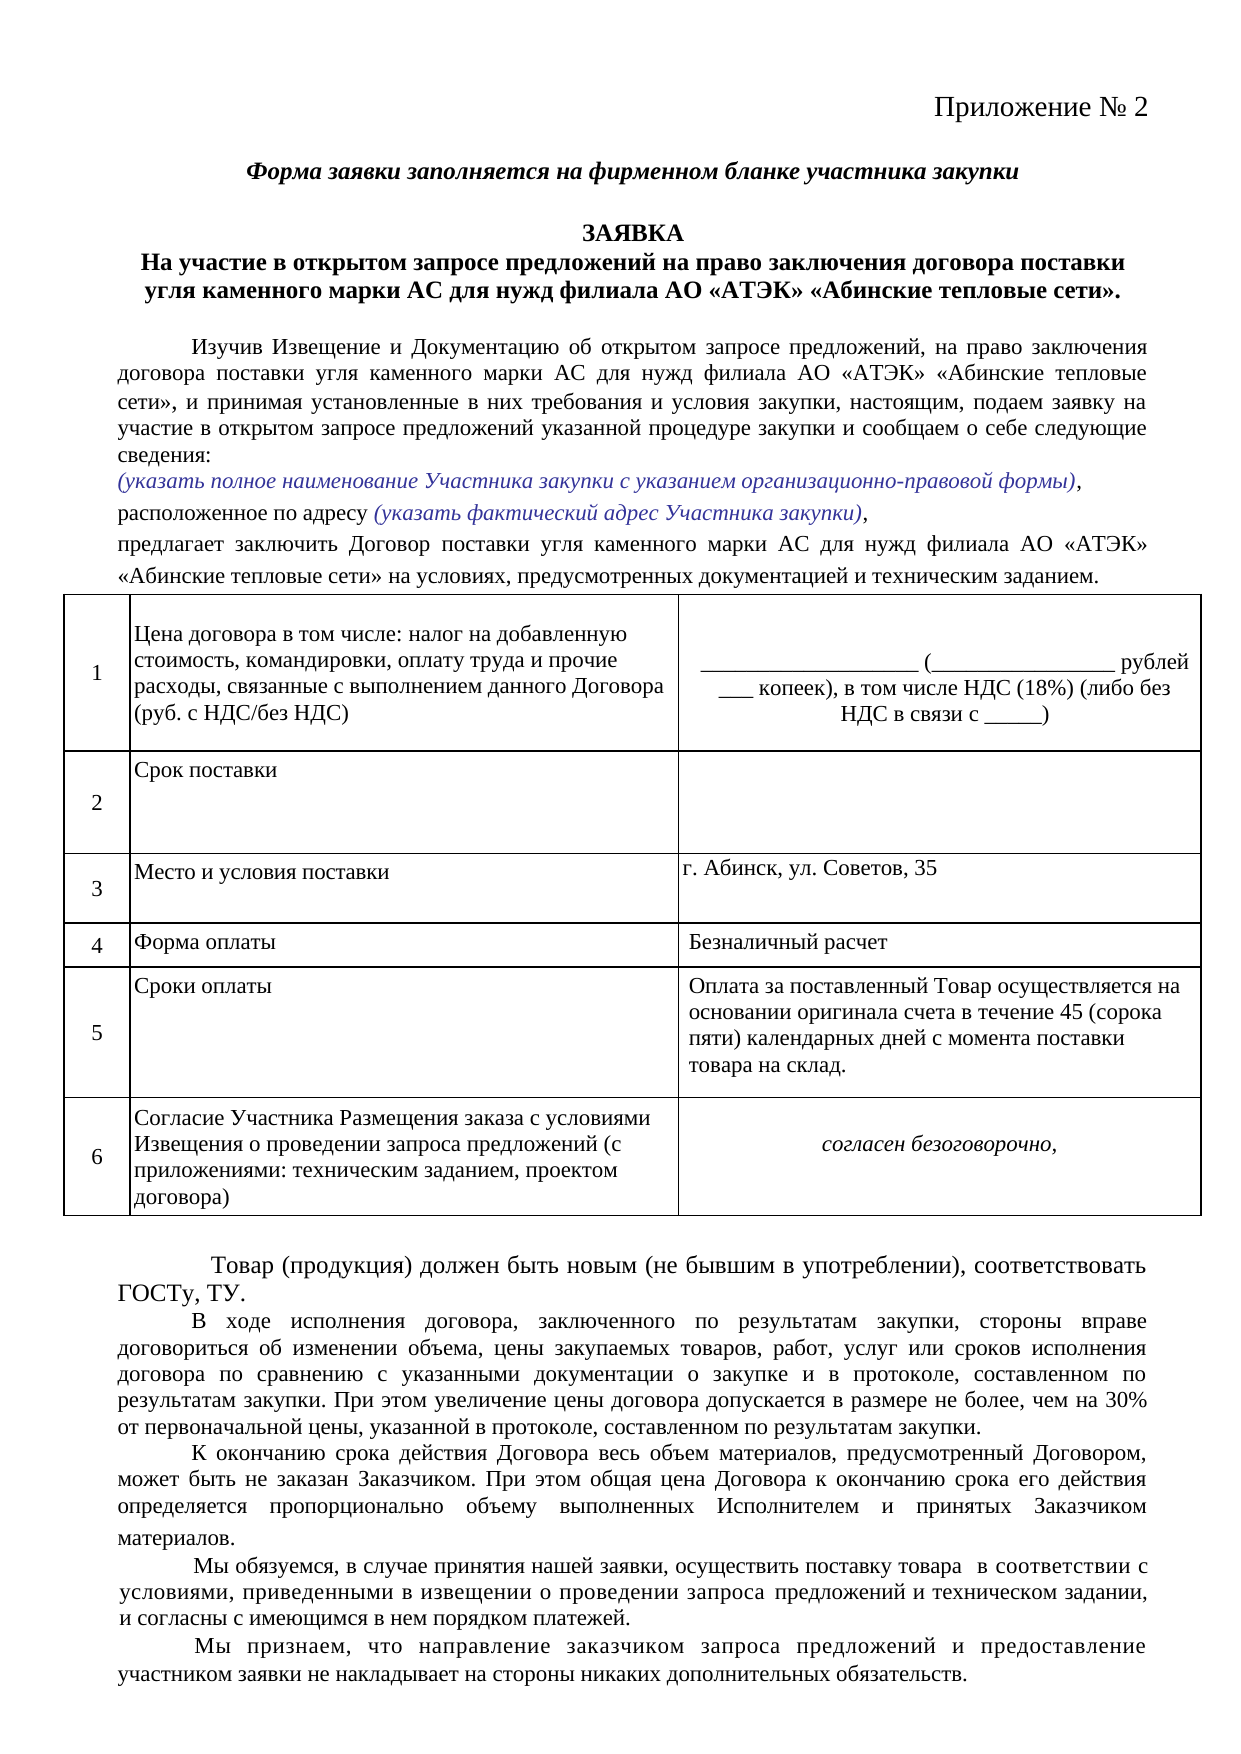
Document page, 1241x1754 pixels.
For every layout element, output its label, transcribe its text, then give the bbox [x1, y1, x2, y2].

text Изучив Извещение и Документацию об открытом запросе предложений, на право заключения договора поставки угля каменного марки АС для нужд филиала АО «АТЭК» «Абинские тепловые сети», и принимая установленные в них требования и условия закупки, настоящим, подаем заявку на участие в открытом запросе предложений указанной процедуре закупки и сообщаем о себе следующие сведения: [117, 333, 1148, 467]
table_cell 5 [65, 968, 129, 1096]
text На участие в открытом запросе предложений на право заключения договора поставки угля каменного марки АС для нужд филиала АО «АТЭК» «Абинские тепловые сети». [117, 247, 1148, 304]
table_cell 3 [65, 854, 129, 922]
table_cell Форма оплаты [131, 924, 678, 966]
table_cell Согласие Участника Размещения заказа с условиями Извещения о проведении запроса предложений (с приложениями: техническим заданием, проектом договора) [131, 1098, 678, 1215]
text Мы обязуемся, в случае принятия нашей заявки, осуществить поставку товара в соответствии с условиями, приведенными в извещении о проведении запроса предложений и техническом задании, и согласны с имеющимся в нем порядком платежей. [119, 1552, 1148, 1631]
text расположенное по адресу (указать фактический адрес Участника закупки), [117, 499, 1148, 525]
table_cell Место и условия поставки [131, 854, 678, 922]
text Форма заявки заполняется на фирменном бланке участника закупки [117, 156, 1148, 184]
text Товар (продукция) должен быть новым (не бывшим в употреблении), соответствовать ГОСТу, ТУ. [117, 1250, 1148, 1307]
table_cell 6 [65, 1098, 129, 1215]
table_cell согласен безоговорочно, [679, 1098, 1200, 1215]
text В ходе исполнения договора, заключенного по результатам закупки, стороны вправе договориться об изменении объема, цены закупаемых товаров, работ, услуг или сроков исполнения договора по сравнению с указанными документации о закупке и в протоколе, составленном по результатам закупки. При этом увеличение цены договора допускается в размере не более, чем на 30% от первоначальной цены, указанной в протоколе, составленном по результатам закупки. [117, 1307, 1148, 1439]
table_cell 2 [65, 752, 129, 852]
text (указать полное наименование Участника закупки с указанием организационно-правовой формы), [117, 467, 1148, 493]
table_cell Безналичный расчет [679, 924, 1200, 966]
table_cell 4 [65, 924, 129, 966]
text Мы признаем, что направление заказчиком запроса предложений и предоставление участником заявки не накладывает на стороны никаких дополнительных обязательств. [117, 1631, 1147, 1687]
table_header 1 [65, 595, 129, 750]
table_header Цена договора в том числе: налог на добавленную стоимость, командировки, оплату труда и прочие расходы, связанные с выполнением данного Договора (руб. с НДС/без НДС) [131, 595, 678, 750]
table_cell Оплата за поставленный Товар осуществляется на основании оригинала счета в течение 45 (сорока пяти) календарных дней с момента поставки товара на склад. [679, 968, 1200, 1096]
table_cell [679, 752, 1200, 852]
table_cell г. Абинск, ул. Советов, 35 [679, 854, 1200, 922]
text ЗАЯВКА [117, 218, 1148, 247]
text К окончанию срока действия Договора весь объем материалов, предусмотренный Договором, может быть не заказан Заказчиком. При этом общая цена Договора к окончанию срока его действия определяется пропорционально объему выполненных Исполнителем и принятых Заказчиком материалов. [117, 1439, 1148, 1552]
table_cell Срок поставки [131, 752, 678, 852]
table_cell Сроки оплаты [131, 968, 678, 1096]
text предлагает заключить Договор поставки угля каменного марки АС для нужд филиала АО «АТЭК» «Абинские тепловые сети» на условиях, предусмотренных документацией и техническим заданием. [117, 530, 1148, 588]
text Приложение № 2 [117, 89, 1148, 122]
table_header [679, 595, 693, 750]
